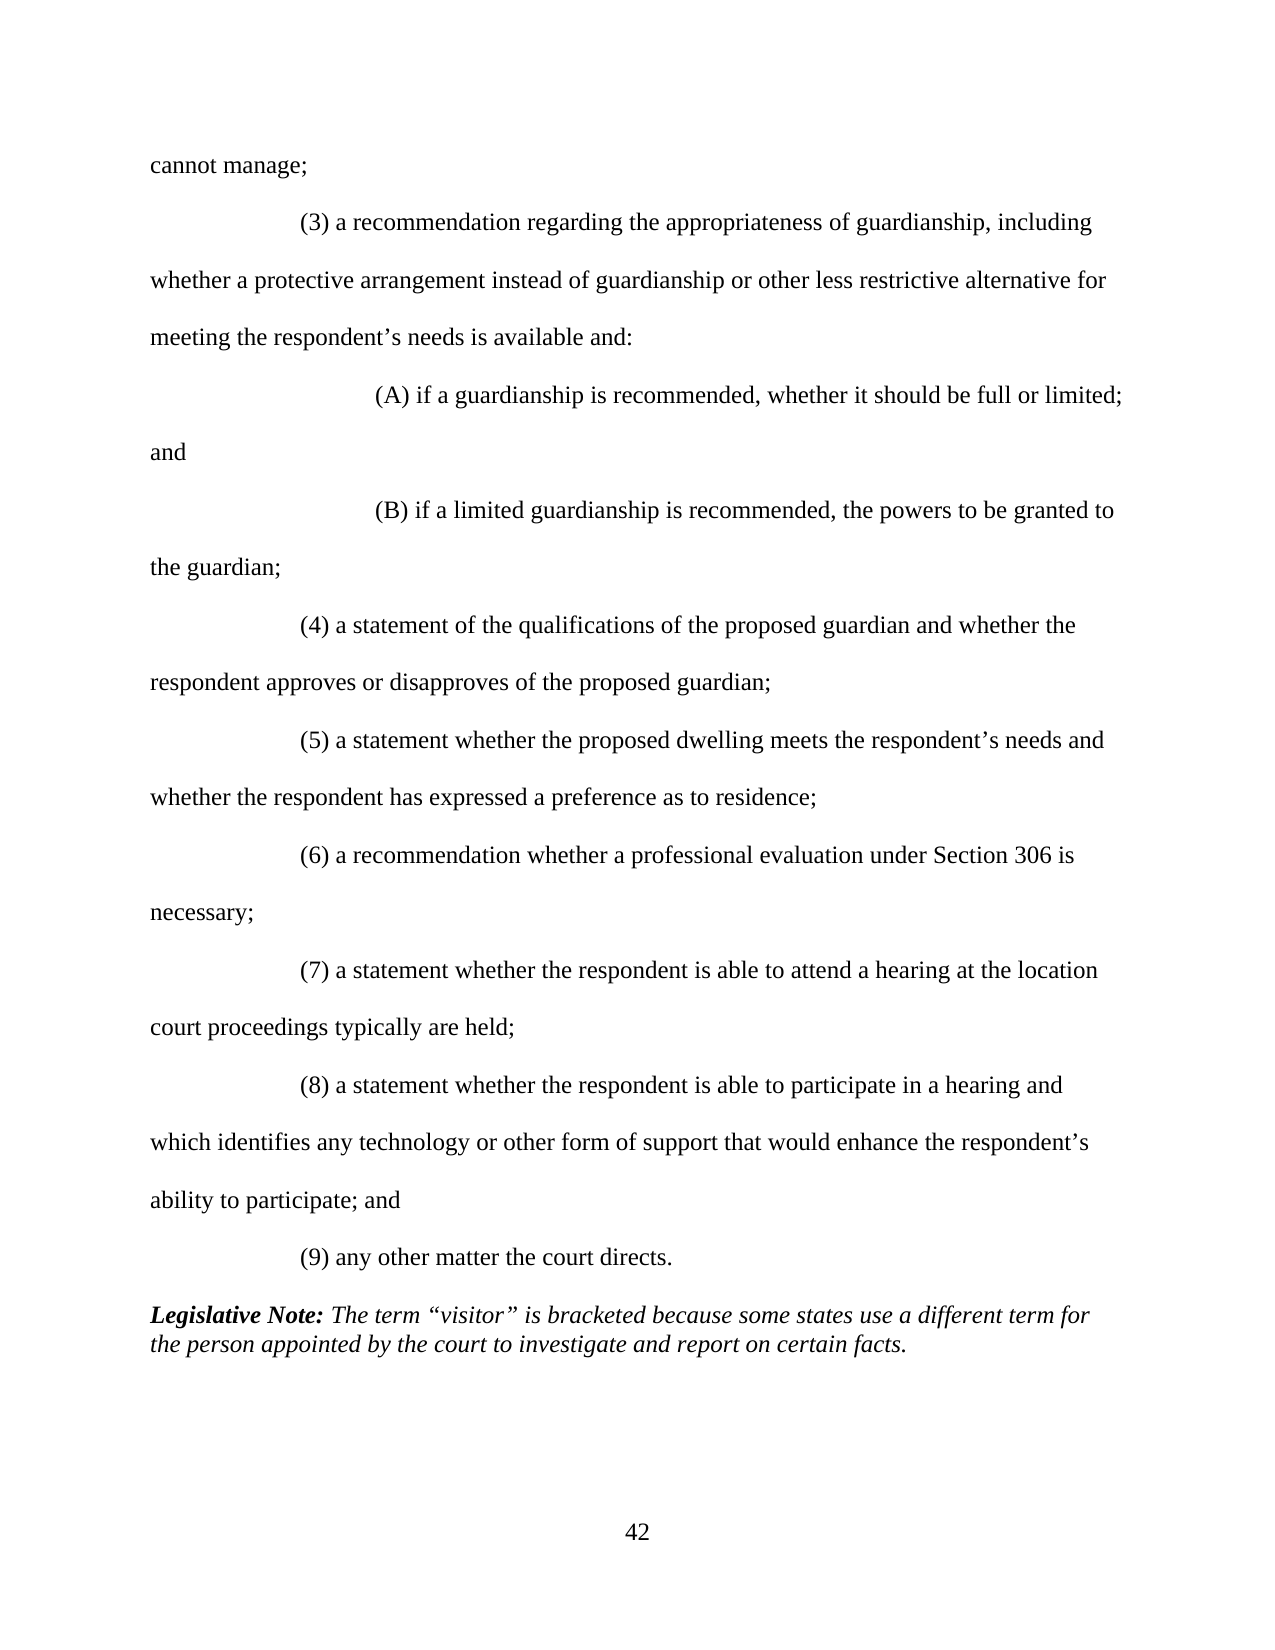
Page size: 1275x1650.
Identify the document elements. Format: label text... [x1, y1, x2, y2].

text (9) any other matter the court directs. [225, 1242, 1125, 1271]
text (5) a statement whether the proposed dwelling meets the respondent’s needs and whether the respondent has expressed a preference as to residence; [150, 725, 1125, 811]
text (6) a recommendation whether a professional evaluation under Section 306 is necessary; [150, 840, 1125, 926]
text (B) if a limited guardianship is recommended, the powers to be granted to the guardian; [150, 495, 1125, 581]
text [150, 150, 1125, 179]
text (3) a recommendation regarding the appropriateness of guardianship, including whether a protective arrangement instead of guardianship or other less restrictive alternative for meeting the respondent’s needs is available and: [150, 207, 1125, 351]
text (7) a statement whether the respondent is able to attend a hearing at the location court proceedings typically are held; [150, 955, 1125, 1041]
text Legislative Note: The term “visitor” is bracketed because some states use a different term for the person appointed by the court to investigate and report on certain facts. [150, 1300, 1125, 1357]
text (A) if a guardianship is recommended, whether it should be full or limited; and [150, 380, 1125, 466]
text (4) a statement of the qualifications of the proposed guardian and whether the respondent approves or disapproves of the proposed guardian; [150, 610, 1125, 696]
text (8) a statement whether the respondent is able to participate in a hearing and which identifies any technology or other form of support that would enhance the respondent’s ability to participate; and [150, 1070, 1125, 1214]
